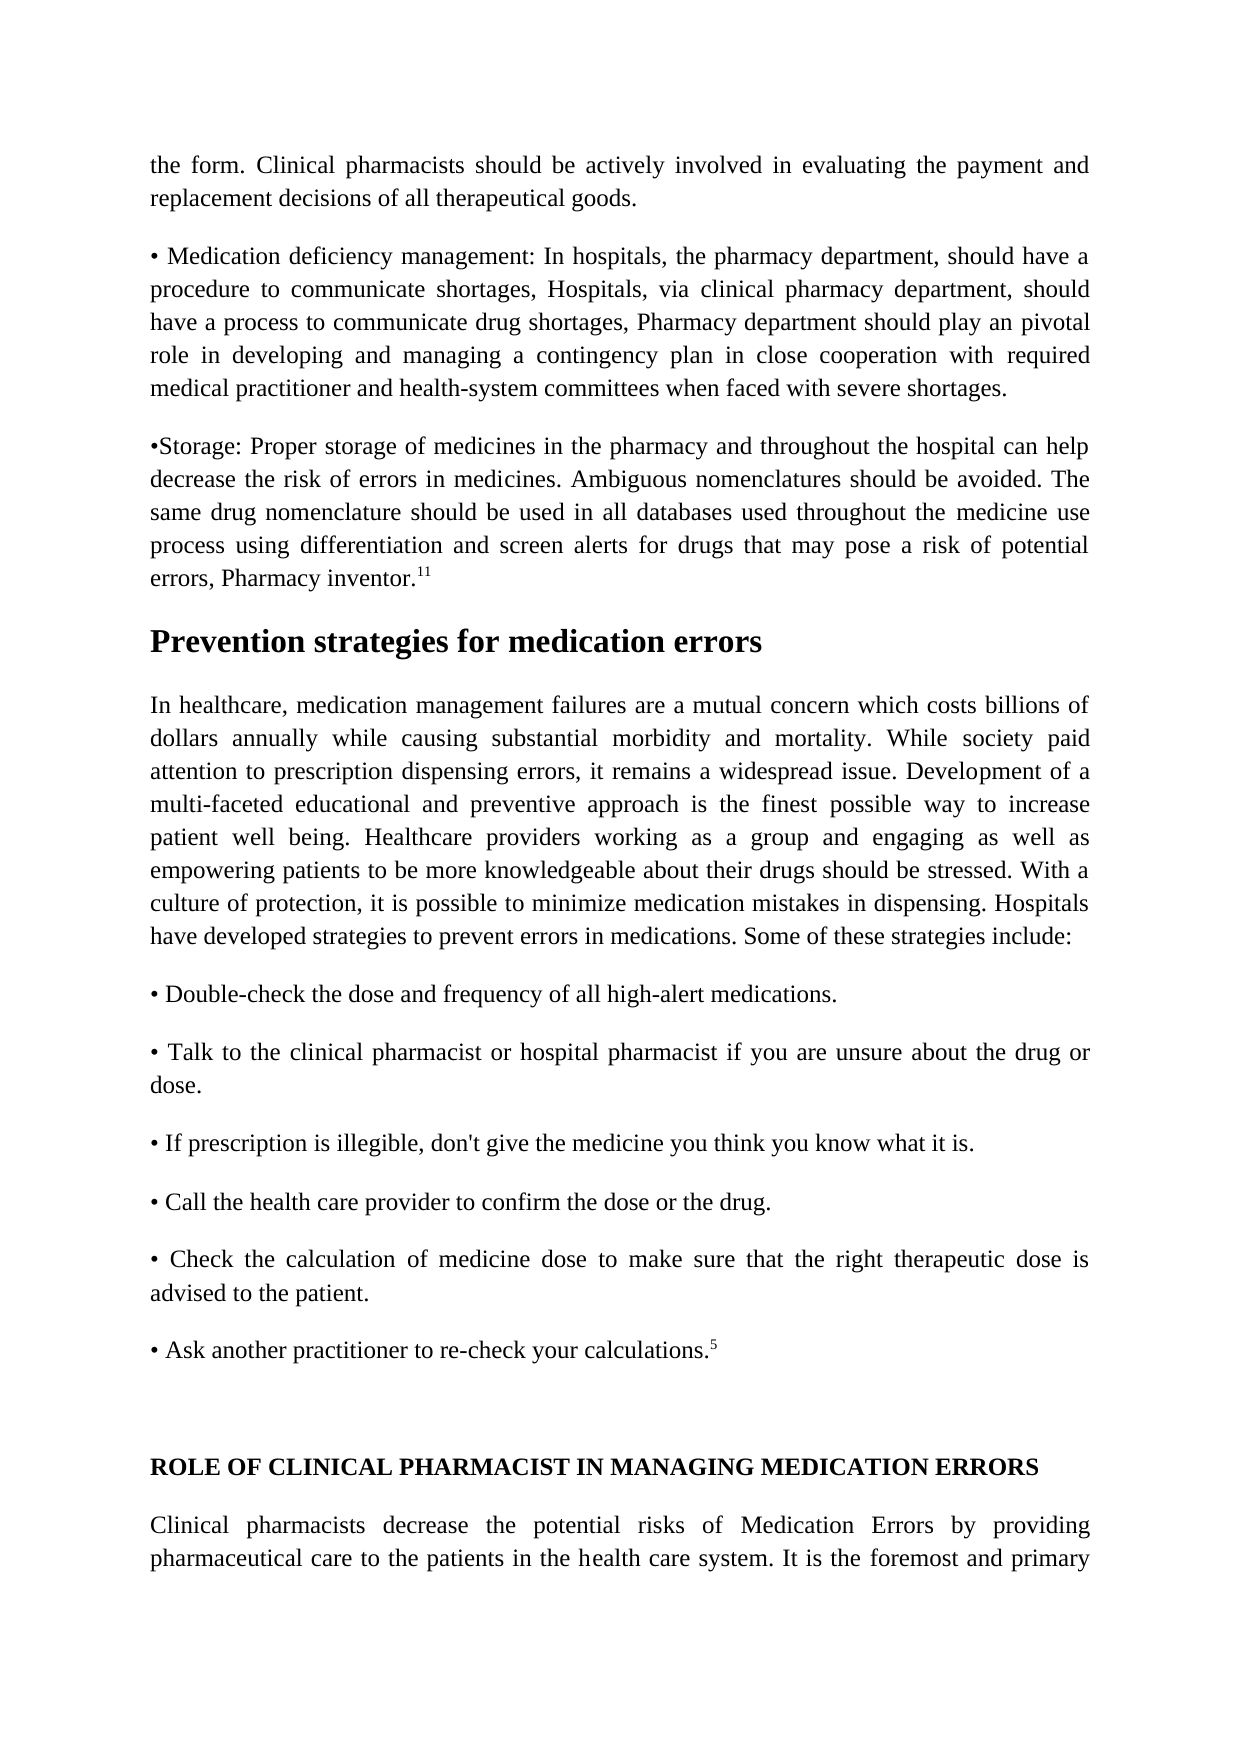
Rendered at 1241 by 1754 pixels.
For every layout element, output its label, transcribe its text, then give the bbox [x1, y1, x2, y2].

text In healthcare, medication management failures are a mutual concern which costs billions of dollars annually while causing substantial morbidity and mortality. While society paid attention to prescription dispensing errors, it remains a widespread issue. Development of a multi-faceted educational and preventive approach is the finest possible way to increase patient well being. Healthcare providers working as a group and engaging as well as empowering patients to be more knowledgeable about their drugs should be stressed. With a culture of protection, it is possible to minimize medication mistakes in dispensing. Hospitals have developed strategies to prevent errors in medications. Some of these strategies include: [150, 690, 1090, 950]
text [150, 1510, 1090, 1571]
text •Storage: Proper storage of medicines in the pharmacy and throughout the hospital can help decrease the risk of errors in medicines. Ambiguous nomenclatures should be avoided. The same drug nomenclature should be used in all databases used throughout the medicine use process using differentiation and screen alerts for drugs that may pose a risk of potential errors, Pharmacy inventor.11 [150, 431, 1090, 592]
text • Check the calculation of medicine dose to make sure that the right therapeutic dose is advised to the patient. [150, 1244, 1090, 1306]
text • Ask another practitioner to re-check your calculations.5 [150, 1336, 1090, 1364]
text • Double-check the dose and frequency of all high-alert medications. [150, 979, 1090, 1008]
text • Medication deficiency management: In hospitals, the pharmacy department, should have a procedure to communicate shortages, Hospitals, via clinical pharmacy department, should have a process to communicate drug shortages, Pharmacy department should play an pivotal role in developing and managing a contingency plan in close cooperation with required medical practitioner and health-system committees when faced with severe shortages. [150, 241, 1090, 402]
text • Call the health care provider to confirm the dose or the drug. [150, 1187, 1090, 1215]
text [150, 150, 1090, 212]
text ROLE OF CLINICAL PHARMACIST IN MANAGING MEDICATION ERRORS [150, 1452, 1090, 1480]
text • Talk to the clinical pharmacist or hospital pharmacist if you are unsure about the drug or dose. [150, 1037, 1090, 1099]
text • If prescription is illegible, don't give the medicine you think you know what it is. [150, 1128, 1090, 1157]
text Prevention strategies for medication errors [150, 621, 1090, 659]
